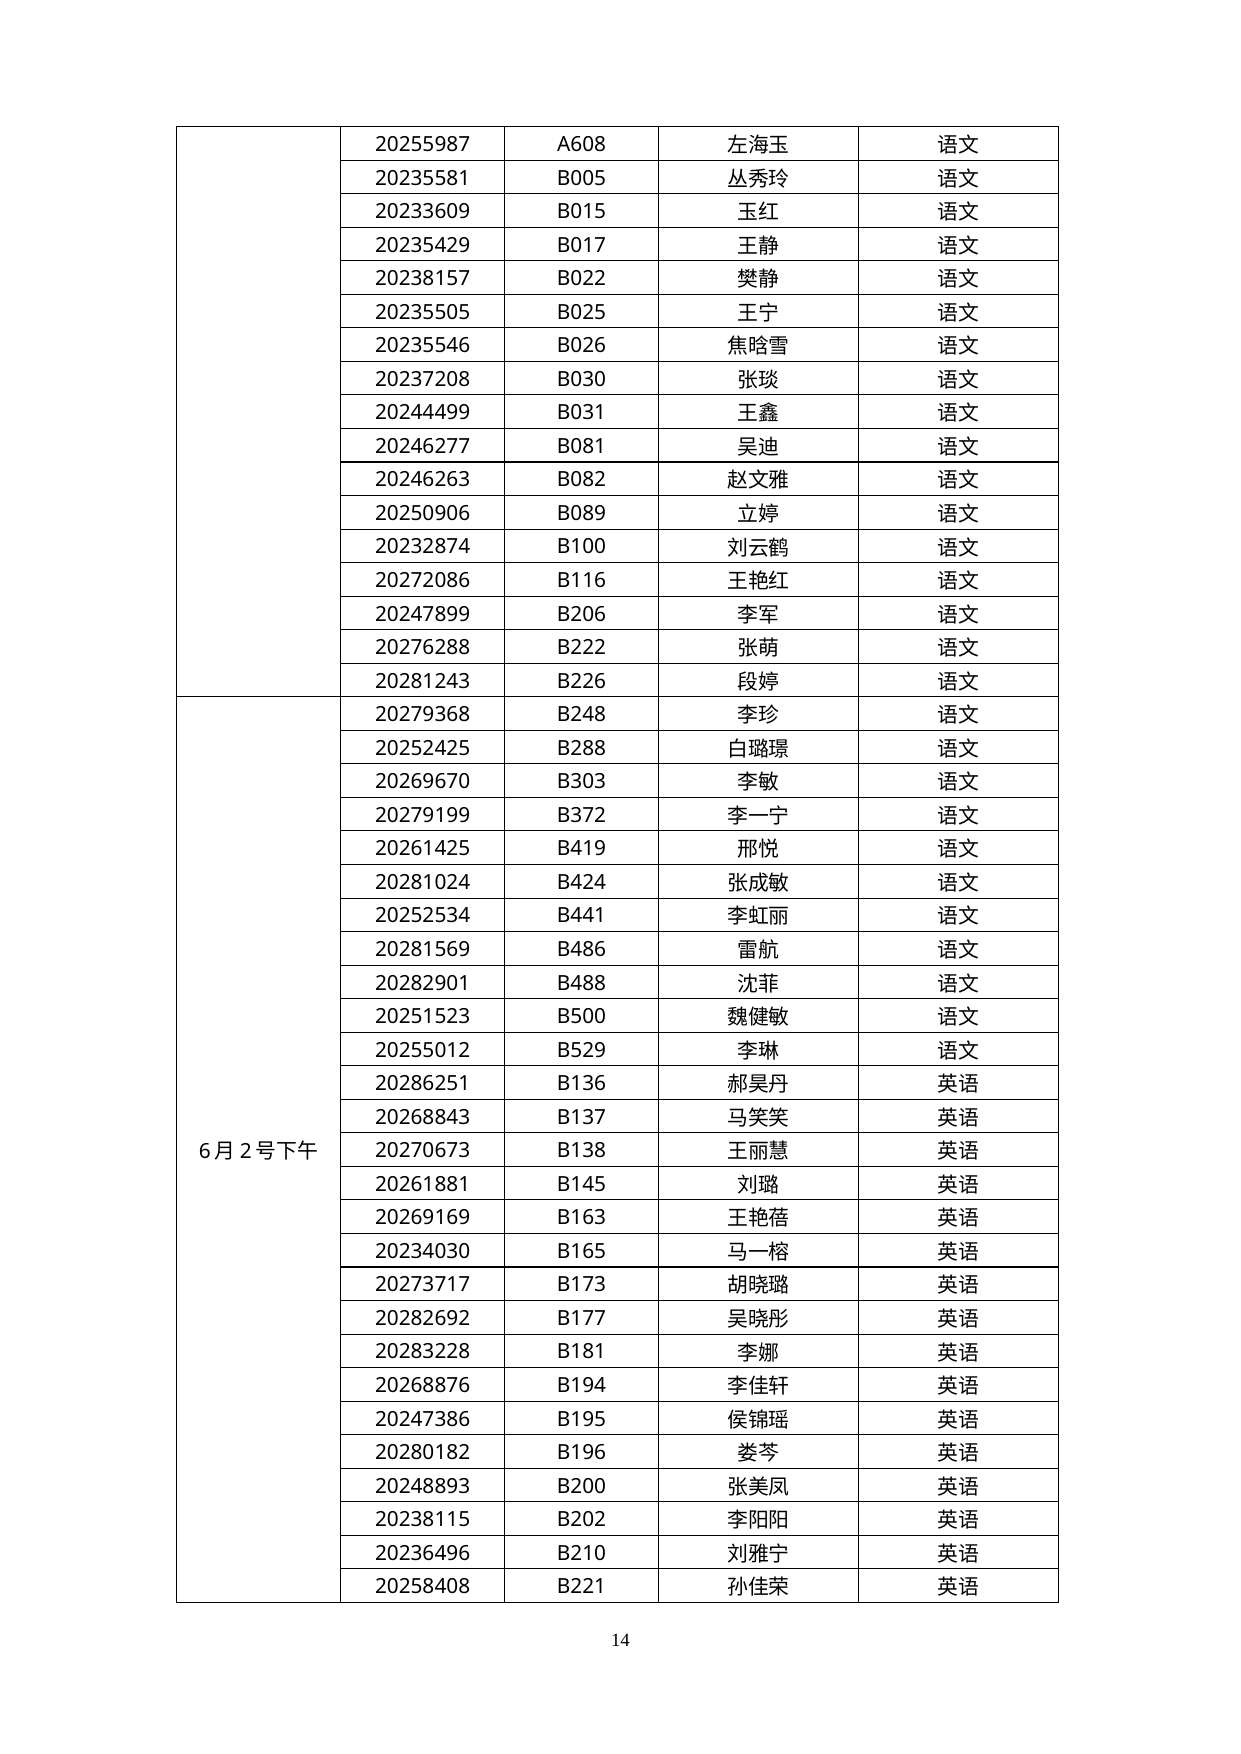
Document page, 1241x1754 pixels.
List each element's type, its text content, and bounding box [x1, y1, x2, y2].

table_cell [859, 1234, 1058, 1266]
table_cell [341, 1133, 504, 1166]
table_cell 20233609 [341, 194, 504, 227]
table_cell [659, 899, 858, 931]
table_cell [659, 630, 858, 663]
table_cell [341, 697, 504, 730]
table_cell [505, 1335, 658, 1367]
table_cell 王宁 [659, 295, 858, 327]
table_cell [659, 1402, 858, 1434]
table_cell 20246263 [341, 463, 504, 495]
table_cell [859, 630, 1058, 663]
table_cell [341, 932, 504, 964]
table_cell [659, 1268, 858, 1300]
table_cell B081 [505, 429, 658, 461]
table_cell 语文 [859, 228, 1058, 260]
table_cell 20235505 [341, 295, 504, 327]
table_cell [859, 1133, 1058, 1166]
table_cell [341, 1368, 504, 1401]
table_cell 语文 [859, 395, 1058, 428]
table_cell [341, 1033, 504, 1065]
table_cell 语文 [859, 194, 1058, 227]
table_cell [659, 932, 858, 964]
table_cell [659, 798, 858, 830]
table_cell 语文 [859, 463, 1058, 495]
table_cell 刘云鹤 [659, 530, 858, 562]
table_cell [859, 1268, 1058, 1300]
table_cell 语文 [859, 161, 1058, 193]
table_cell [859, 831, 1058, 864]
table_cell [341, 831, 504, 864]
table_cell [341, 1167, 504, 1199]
table_cell 20232874 [341, 530, 504, 562]
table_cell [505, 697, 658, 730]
table_cell 20235429 [341, 228, 504, 260]
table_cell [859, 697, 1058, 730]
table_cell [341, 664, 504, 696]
table_cell 语文 [859, 295, 1058, 327]
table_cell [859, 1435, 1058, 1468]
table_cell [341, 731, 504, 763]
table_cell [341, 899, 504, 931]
table_cell 语文 [859, 127, 1058, 159]
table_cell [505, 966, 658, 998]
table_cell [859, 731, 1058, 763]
table_cell B100 [505, 530, 658, 562]
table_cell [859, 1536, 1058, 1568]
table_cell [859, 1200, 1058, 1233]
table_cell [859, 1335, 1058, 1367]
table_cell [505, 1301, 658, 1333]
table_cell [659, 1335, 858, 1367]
table_cell 王静 [659, 228, 858, 260]
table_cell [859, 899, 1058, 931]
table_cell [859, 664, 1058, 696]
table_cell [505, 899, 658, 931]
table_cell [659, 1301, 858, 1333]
table_cell 20235546 [341, 328, 504, 361]
table_cell 语文 [859, 328, 1058, 361]
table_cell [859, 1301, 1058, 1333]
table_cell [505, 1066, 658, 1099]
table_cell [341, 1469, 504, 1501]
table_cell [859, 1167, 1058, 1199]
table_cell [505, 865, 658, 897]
table_cell 语文 [859, 429, 1058, 461]
table_cell B017 [505, 228, 658, 260]
table_cell 樊静 [659, 261, 858, 294]
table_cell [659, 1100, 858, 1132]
table_cell 焦晗雪 [659, 328, 858, 361]
table_cell B082 [505, 463, 658, 495]
table_cell 语文 [859, 496, 1058, 528]
table_cell B116 [505, 563, 658, 596]
table_cell 20244499 [341, 395, 504, 428]
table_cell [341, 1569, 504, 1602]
table_cell 语文 [859, 362, 1058, 394]
table_cell B026 [505, 328, 658, 361]
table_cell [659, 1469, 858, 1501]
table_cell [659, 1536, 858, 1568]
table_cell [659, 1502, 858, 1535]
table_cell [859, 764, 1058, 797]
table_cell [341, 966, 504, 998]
table_cell B089 [505, 496, 658, 528]
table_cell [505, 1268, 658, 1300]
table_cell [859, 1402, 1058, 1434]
table_cell 语文 [859, 563, 1058, 596]
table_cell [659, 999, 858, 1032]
table_cell B015 [505, 194, 658, 227]
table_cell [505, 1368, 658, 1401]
table_cell 语文 [859, 530, 1058, 562]
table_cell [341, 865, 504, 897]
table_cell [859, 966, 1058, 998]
table_cell 20238157 [341, 261, 504, 294]
table_cell B031 [505, 395, 658, 428]
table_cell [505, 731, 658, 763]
table_cell 张琰 [659, 362, 858, 394]
table_cell B222 [505, 630, 658, 663]
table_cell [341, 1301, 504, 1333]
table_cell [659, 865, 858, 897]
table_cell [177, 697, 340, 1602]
table_cell 王艳红 [659, 563, 858, 596]
table_cell 语文 [859, 261, 1058, 294]
table_cell 吴迪 [659, 429, 858, 461]
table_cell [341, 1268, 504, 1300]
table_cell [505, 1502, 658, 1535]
table_cell 20237208 [341, 362, 504, 394]
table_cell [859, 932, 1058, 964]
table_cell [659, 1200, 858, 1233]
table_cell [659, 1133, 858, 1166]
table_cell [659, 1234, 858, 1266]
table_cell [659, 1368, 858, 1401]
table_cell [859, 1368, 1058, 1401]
table_cell 王鑫 [659, 395, 858, 428]
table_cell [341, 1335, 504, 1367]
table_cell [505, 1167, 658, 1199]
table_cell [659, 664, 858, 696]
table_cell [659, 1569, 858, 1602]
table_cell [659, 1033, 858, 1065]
table_cell B025 [505, 295, 658, 327]
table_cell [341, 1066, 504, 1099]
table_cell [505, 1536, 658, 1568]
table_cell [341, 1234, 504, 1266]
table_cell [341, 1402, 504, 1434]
table_cell 左海玉 [659, 127, 858, 159]
table_cell 20235581 [341, 161, 504, 193]
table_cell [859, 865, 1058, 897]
table_cell B005 [505, 161, 658, 193]
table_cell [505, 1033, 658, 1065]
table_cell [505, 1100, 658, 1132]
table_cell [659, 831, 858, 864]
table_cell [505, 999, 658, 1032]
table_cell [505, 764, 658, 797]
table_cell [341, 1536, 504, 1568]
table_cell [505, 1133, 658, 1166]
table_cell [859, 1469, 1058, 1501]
table_cell 20246277 [341, 429, 504, 461]
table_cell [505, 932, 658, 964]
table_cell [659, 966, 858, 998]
table_cell B030 [505, 362, 658, 394]
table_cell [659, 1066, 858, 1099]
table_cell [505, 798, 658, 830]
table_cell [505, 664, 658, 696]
table_cell 赵文雅 [659, 463, 858, 495]
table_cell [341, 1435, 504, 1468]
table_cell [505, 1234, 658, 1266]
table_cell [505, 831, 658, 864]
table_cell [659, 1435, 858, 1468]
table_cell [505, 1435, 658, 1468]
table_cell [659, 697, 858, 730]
table_cell 丛秀玲 [659, 161, 858, 193]
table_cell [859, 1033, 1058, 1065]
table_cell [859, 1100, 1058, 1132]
table_cell B206 [505, 597, 658, 629]
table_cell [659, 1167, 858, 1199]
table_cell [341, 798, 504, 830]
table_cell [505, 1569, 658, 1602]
table_cell 20250906 [341, 496, 504, 528]
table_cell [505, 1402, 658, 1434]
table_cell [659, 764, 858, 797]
table_cell 玉红 [659, 194, 858, 227]
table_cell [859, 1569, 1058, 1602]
table_cell 20272086 [341, 563, 504, 596]
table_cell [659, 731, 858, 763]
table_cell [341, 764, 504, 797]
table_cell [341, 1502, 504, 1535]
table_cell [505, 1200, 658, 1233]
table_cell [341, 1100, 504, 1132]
table_cell 李军 [659, 597, 858, 629]
table_cell 20276288 [341, 630, 504, 663]
table_cell 20255987 [341, 127, 504, 159]
table_cell 语文 [859, 597, 1058, 629]
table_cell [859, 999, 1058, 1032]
table_cell B022 [505, 261, 658, 294]
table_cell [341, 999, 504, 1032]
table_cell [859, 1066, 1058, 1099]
table_cell A608 [505, 127, 658, 159]
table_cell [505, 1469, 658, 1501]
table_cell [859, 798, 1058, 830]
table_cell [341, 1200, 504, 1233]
table_cell 立婷 [659, 496, 858, 528]
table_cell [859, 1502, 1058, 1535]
table_cell 20247899 [341, 597, 504, 629]
